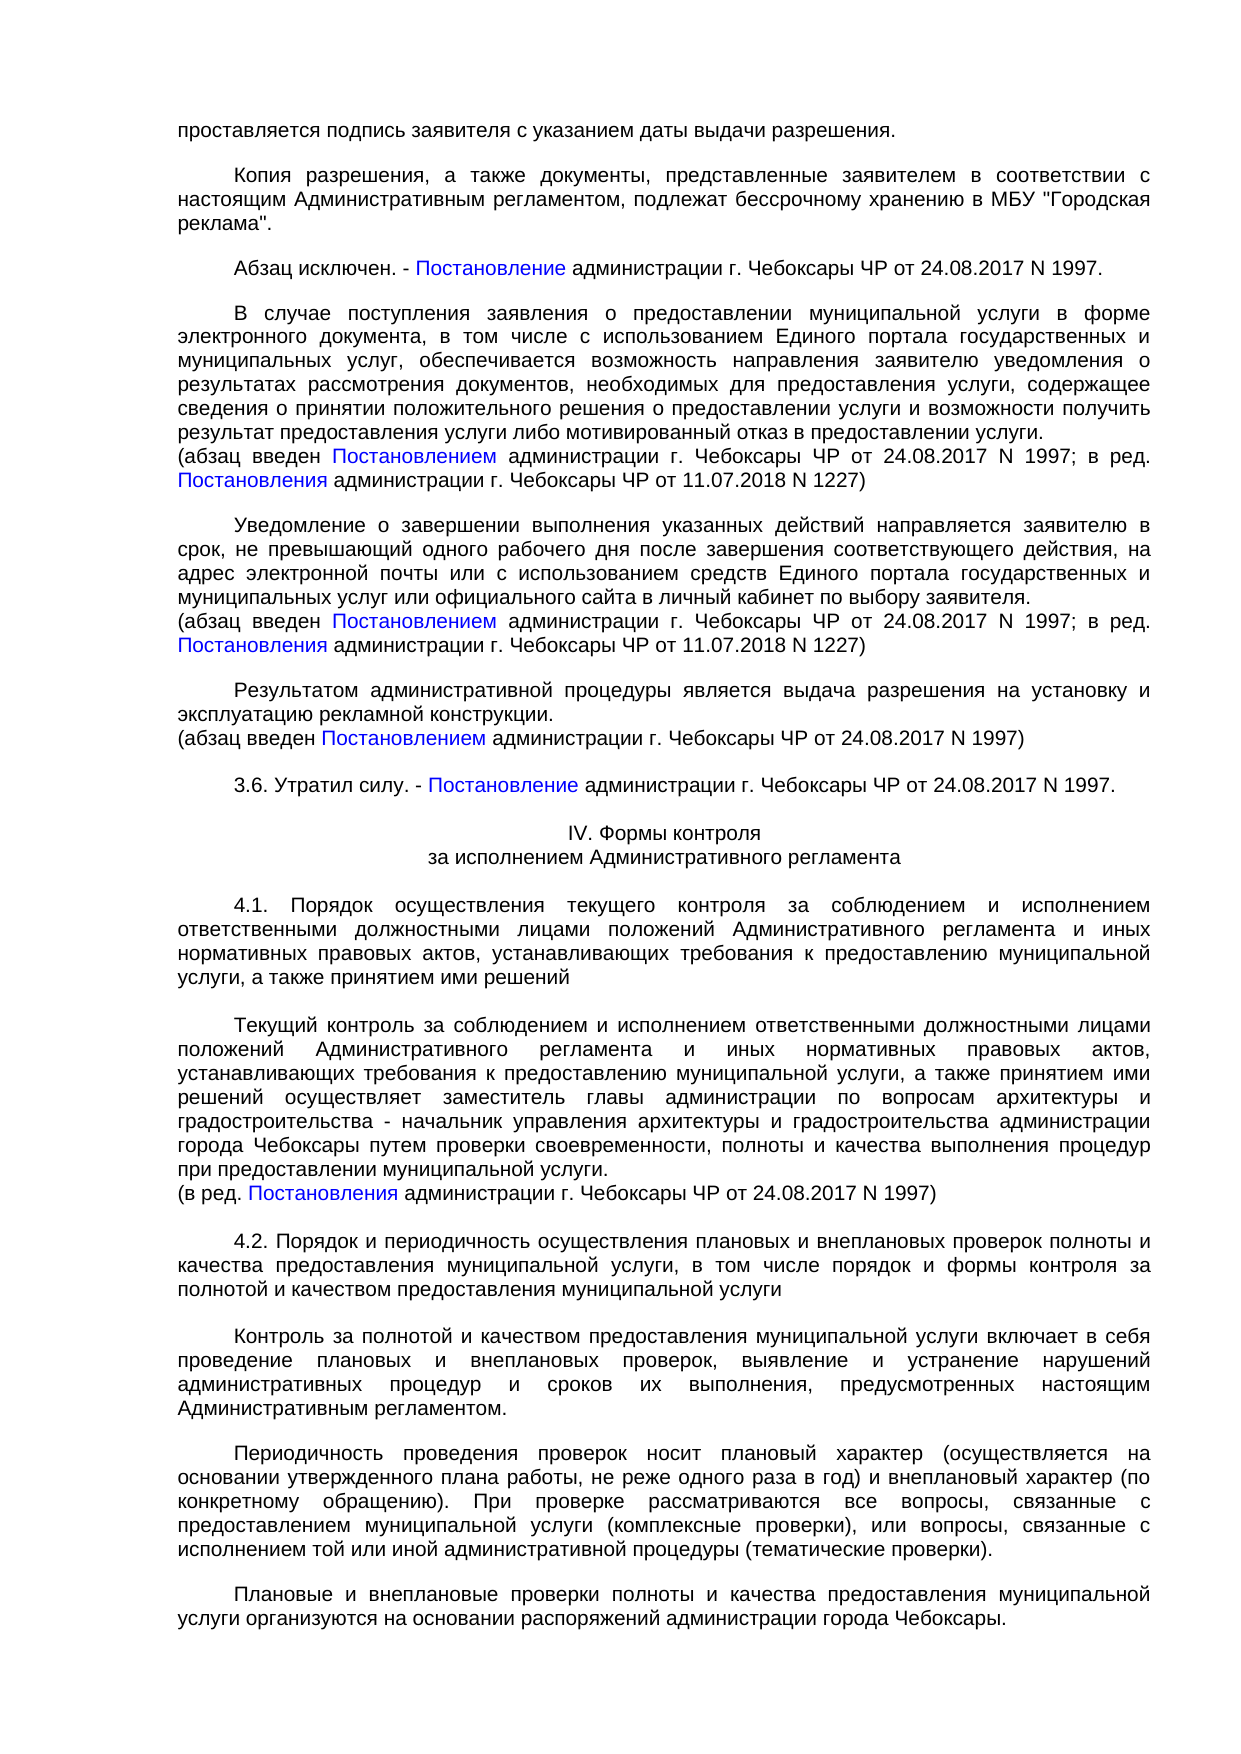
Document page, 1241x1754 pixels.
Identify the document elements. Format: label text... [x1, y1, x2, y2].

text (абзац введен Постановлением администрации г. Чебоксары ЧР от 24.08.2017 N 1997; в ред. Постановления администрации г. Чебоксары ЧР от 11.07.2018 N 1227) [177, 444, 1152, 492]
text Контроль за полнотой и качеством предоставления муниципальной услуги включает в себя проведение плановых и внеплановых проверок, выявление и устранение нарушений административных процедур и сроков их выполнения, предусмотренных настоящим Административным регламентом. [177, 1324, 1152, 1420]
text 3.6. Утратил силу. - Постановление администрации г. Чебоксары ЧР от 24.08.2017 N 1997. [177, 773, 1152, 797]
text IV. Формы контроля [177, 821, 1152, 845]
text Периодичность проведения проверок носит плановый характер (осуществляется на основании утвержденного плана работы, не реже одного раза в год) и внеплановый характер (по конкретному обращению). При проверке рассматриваются все вопросы, связанные с предоставлением муниципальной услуги (комплексные проверки), или вопросы, связанные с исполнением той или иной административной процедуры (тематические проверки). [177, 1441, 1152, 1561]
text 4.2. Порядок и периодичность осуществления плановых и внеплановых проверок полноты и качества предоставления муниципальной услуги, в том числе порядок и формы контроля за полнотой и качеством предоставления муниципальной услуги [177, 1228, 1152, 1300]
text (абзац введен Постановлением администрации г. Чебоксары ЧР от 24.08.2017 N 1997) [177, 725, 1152, 749]
text Копия разрешения, а также документы, представленные заявителем в соответствии с настоящим Административным регламентом, подлежат бессрочному хранению в МБУ "Городская реклама". [177, 163, 1152, 235]
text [177, 118, 1152, 142]
text Результатом административной процедуры является выдача разрешения на установку и эксплуатацию рекламной конструкции. [177, 677, 1152, 725]
text Абзац исключен. - Постановление администрации г. Чебоксары ЧР от 24.08.2017 N 1997. [177, 256, 1152, 279]
text за исполнением Административного регламента [177, 845, 1152, 869]
text (абзац введен Постановлением администрации г. Чебоксары ЧР от 24.08.2017 N 1997; в ред. Постановления администрации г. Чебоксары ЧР от 11.07.2018 N 1227) [177, 609, 1152, 657]
text 4.1. Порядок осуществления текущего контроля за соблюдением и исполнением ответственными должностными лицами положений Административного регламента и иных нормативных правовых актов, устанавливающих требования к предоставлению муниципальной услуги, а также принятием ими решений [177, 893, 1152, 989]
text Текущий контроль за соблюдением и исполнением ответственными должностными лицами положений Административного регламента и иных нормативных правовых актов, устанавливающих требования к предоставлению муниципальной услуги, а также принятием ими решений осуществляет заместитель главы администрации по вопросам архитектуры и градостроительства - начальник управления архитектуры и градостроительства администрации города Чебоксары путем проверки своевременности, полноты и качества выполнения процедур при предоставлении муниципальной услуги. [177, 1013, 1152, 1181]
text (в ред. Постановления администрации г. Чебоксары ЧР от 24.08.2017 N 1997) [177, 1181, 1152, 1204]
text В случае поступления заявления о предоставлении муниципальной услуги в форме электронного документа, в том числе с использованием Единого портала государственных и муниципальных услуг, обеспечивается возможность направления заявителю уведомления о результатах рассмотрения документов, необходимых для предоставления услуги, содержащее сведения о принятии положительного решения о предоставлении услуги и возможности получить результат предоставления услуги либо мотивированный отказ в предоставлении услуги. [177, 300, 1152, 444]
text Плановые и внеплановые проверки полноты и качества предоставления муниципальной услуги организуются на основании распоряжений администрации города Чебоксары. [177, 1582, 1152, 1629]
text Уведомление о завершении выполнения указанных действий направляется заявителю в срок, не превышающий одного рабочего дня после завершения соответствующего действия, на адрес электронной почты или с использованием средств Единого портала государственных и муниципальных услуг или официального сайта в личный кабинет по выбору заявителя. [177, 513, 1152, 609]
